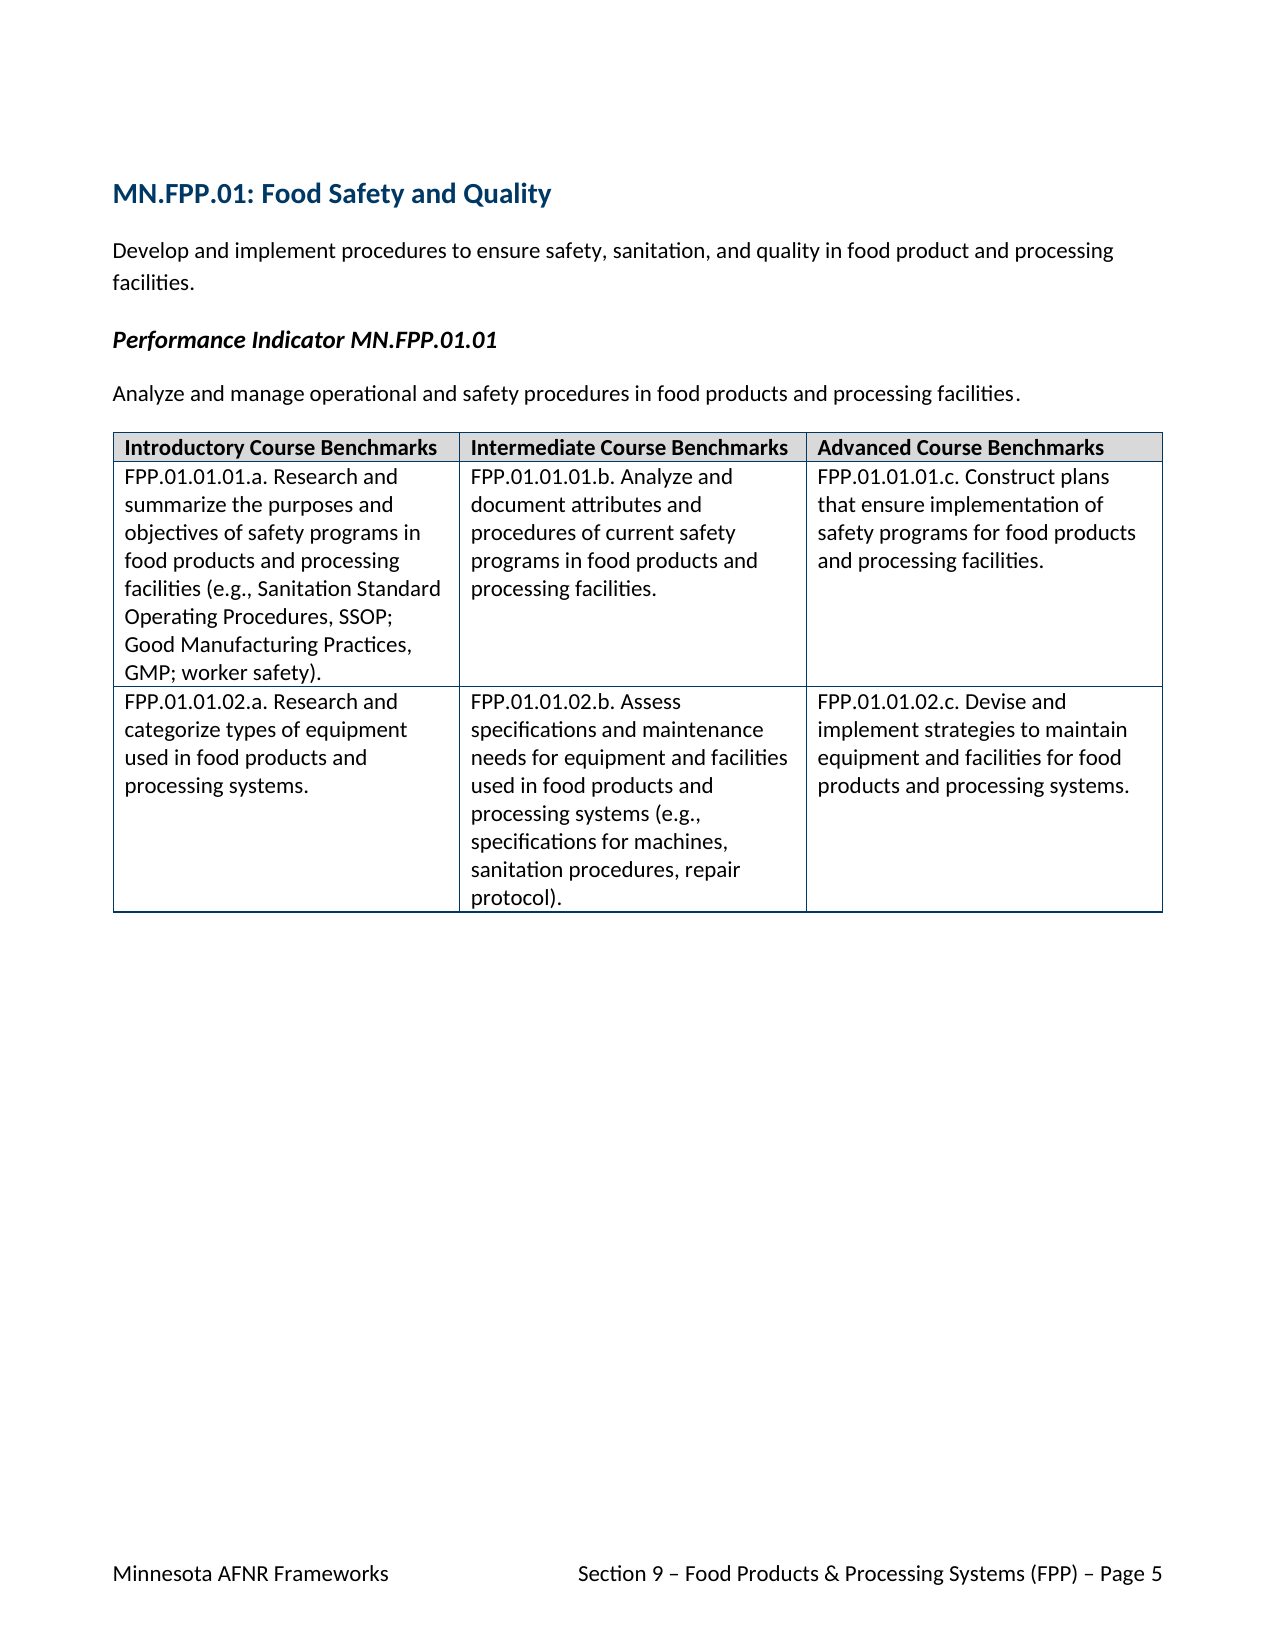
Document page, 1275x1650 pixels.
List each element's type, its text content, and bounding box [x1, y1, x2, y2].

table_header Introductory Course Benchmarks [114, 433, 459, 461]
table_cell FPP.01.01.01.c. Construct plans that ensure implementation of safety programs for food products and processing facilities. [807, 462, 1162, 686]
text Develop and implement procedures to ensure safety, sanitation, and quality in food product and processing facilities. [112, 236, 1162, 296]
table_cell FPP.01.01.02.c. Devise and implement strategies to maintain equipment and facilities for food products and processing systems. [807, 687, 1162, 911]
subtitle MN.FPP.01: Food Safety and Quality [112, 175, 1162, 211]
table_cell FPP.01.01.01.b. Analyze and document attributes and procedures of current safety programs in food products and processing facilities. [460, 462, 806, 686]
subtitle Performance Indicator MN.FPP.01.01 [112, 324, 1162, 355]
table_cell FPP.01.01.01.a. Research and summarize the purposes and objectives of safety programs in food products and processing facilities (e.g., Sanitation Standard Operating Procedures, SSOP; Good Manufacturing Practices, GMP; worker safety). [114, 462, 459, 686]
table_header Intermediate Course Benchmarks [460, 433, 806, 461]
table_header Advanced Course Benchmarks [807, 433, 1162, 461]
table_cell FPP.01.01.02.b. Assess specifications and maintenance needs for equipment and facilities used in food products and processing systems (e.g., specifications for machines, sanitation procedures, repair protocol). [460, 687, 806, 911]
table_cell FPP.01.01.02.a. Research and categorize types of equipment used in food products and processing systems. [114, 687, 459, 911]
text Analyze and manage operational and safety procedures in food products and processing facilities. [112, 379, 1162, 407]
